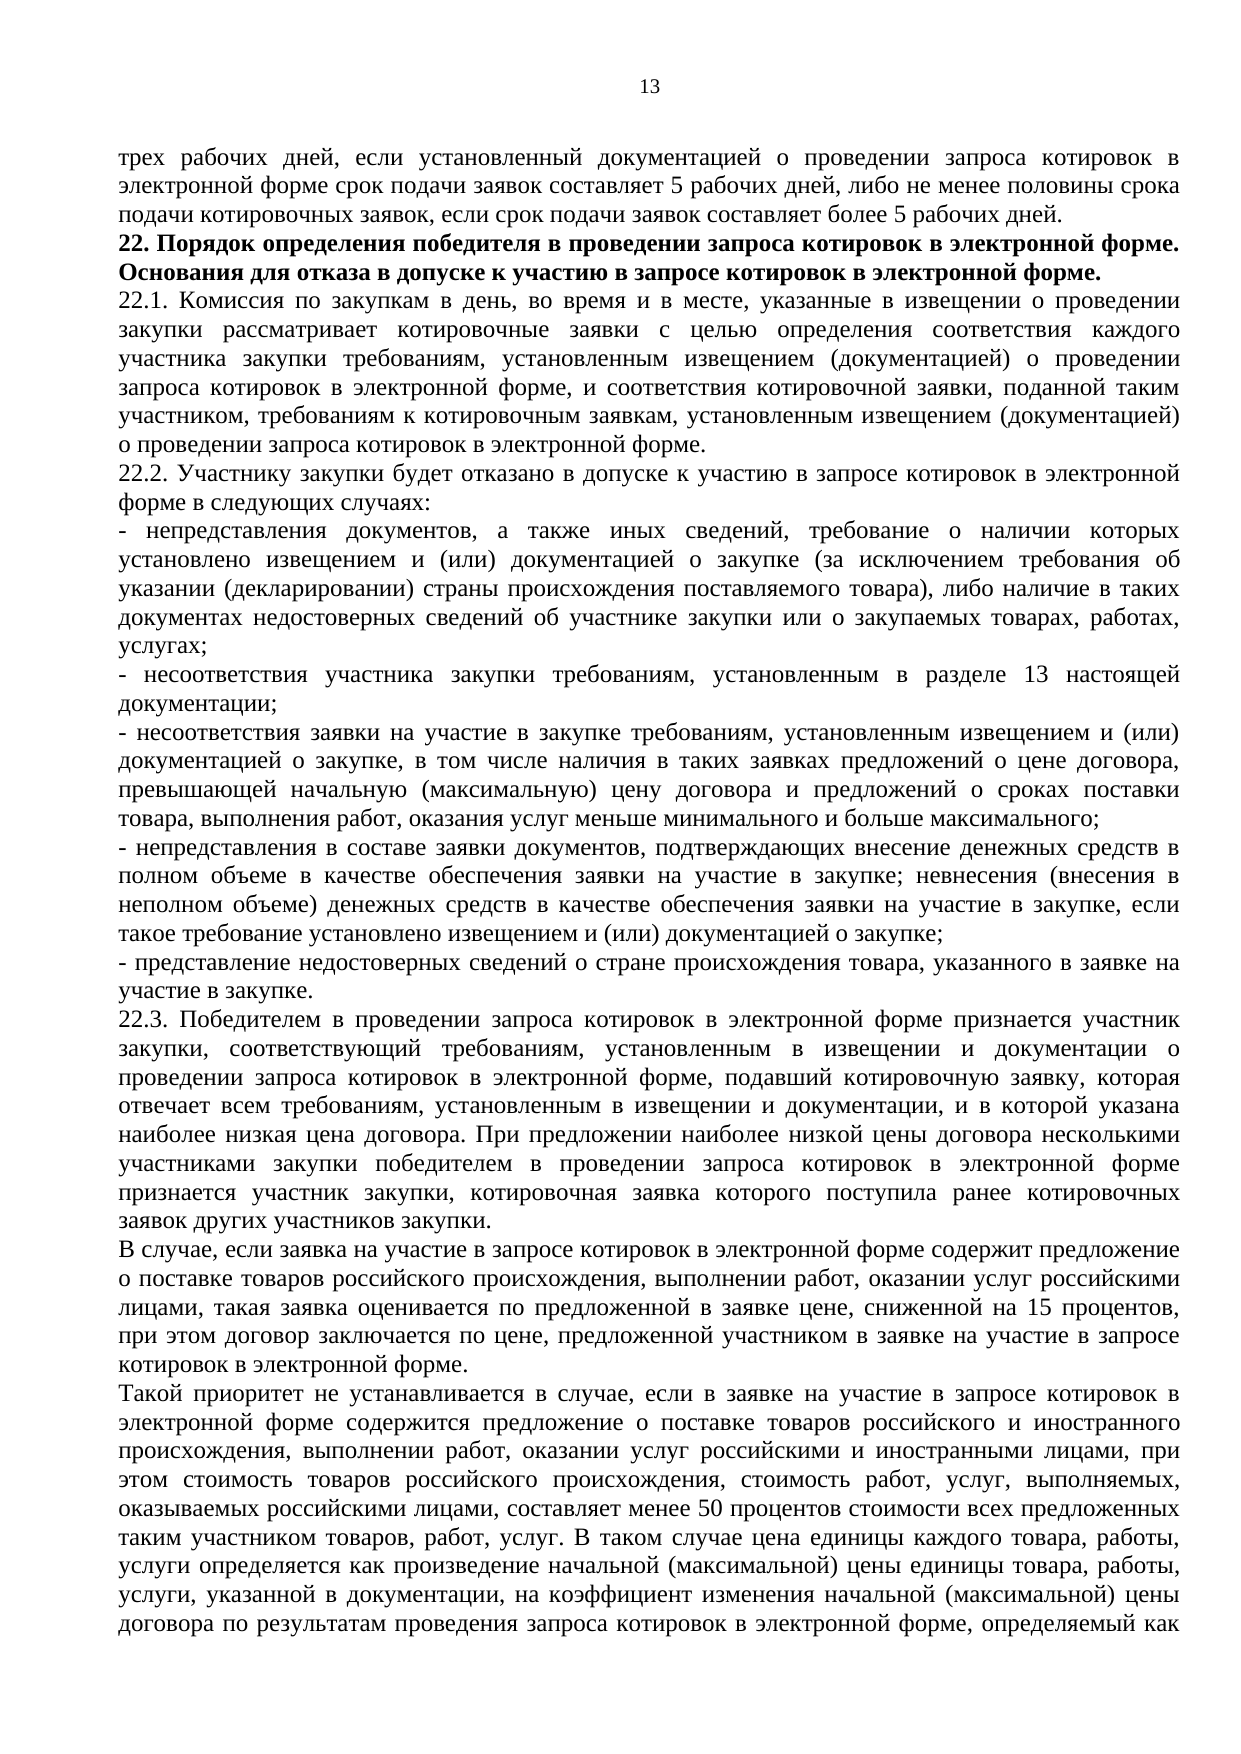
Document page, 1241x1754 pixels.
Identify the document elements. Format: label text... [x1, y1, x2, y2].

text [118, 1378, 1181, 1637]
text 22.2. Участнику закупки будет отказано в допуске к участию в запросе котировок в электронной форме в следующих случаях: [118, 458, 1181, 515]
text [118, 142, 1181, 228]
text 22.3. Победителем в проведении запроса котировок в электронной форме признается участник закупки, соответствующий требованиям, установленным в извещении и документации о проведении запроса котировок в электронной форме, подавший котировочную заявку, которая отвечает всем требованиям, установленным в извещении и документации, и в которой указана наиболее низкая цена договора. При предложении наиболее низкой цены договора несколькими участниками закупки победителем в проведении запроса котировок в электронной форме признается участник закупки, котировочная заявка которого поступила ранее котировочных заявок других участников закупки. [118, 1004, 1181, 1234]
text - несоответствия участника закупки требованиям, установленным в разделе 13 настоящей документации; [118, 659, 1181, 717]
text 22.1. Комиссия по закупкам в день, во время и в месте, указанные в извещении о проведении закупки рассматривает котировочные заявки с целью определения соответствия каждого участника закупки требованиям, установленным извещением (документацией) о проведении запроса котировок в электронной форме, и соответствия котировочной заявки, поданной таким участником, требованиям к котировочным заявкам, установленным извещением (документацией) о проведении запроса котировок в электронной форме. [118, 285, 1181, 458]
text - несоответствия заявки на участие в закупке требованиям, установленным извещением и (или) документацией о закупке, в том числе наличия в таких заявках предложений о цене договора, превышающей начальную (максимальную) цену договора и предложений о сроках поставки товара, выполнения работ, оказания услуг меньше минимального и больше максимального; [118, 717, 1181, 832]
text 22. Порядок определения победителя в проведении запроса котировок в электронной форме. Основания для отказа в допуске к участию в запросе котировок в электронной форме. [118, 228, 1181, 285]
text - непредставления документов, а также иных сведений, требование о наличии которых установлено извещением и (или) документацией о закупке (за исключением требования об указании (декларировании) страны происхождения поставляемого товара), либо наличие в таких документах недостоверных сведений об участнике закупки или о закупаемых товарах, работах, услугах; [118, 515, 1181, 659]
text - непредставления в составе заявки документов, подтверждающих внесение денежных средств в полном объеме в качестве обеспечения заявки на участие в закупке; невнесения (внесения в неполном объеме) денежных средств в качестве обеспечения заявки на участие в закупке, если такое требование установлено извещением и (или) документацией о закупке; [118, 832, 1181, 947]
text В случае, если заявка на участие в запросе котировок в электронной форме содержит предложение о поставке товаров российского происхождения, выполнении работ, оказании услуг российскими лицами, такая заявка оценивается по предложенной в заявке цене, сниженной на 15 процентов, при этом договор заключается по цене, предложенной участником в заявке на участие в запросе котировок в электронной форме. [118, 1234, 1181, 1378]
text - представление недостоверных сведений о стране происхождения товара, указанного в заявке на участие в закупке. [118, 947, 1181, 1004]
